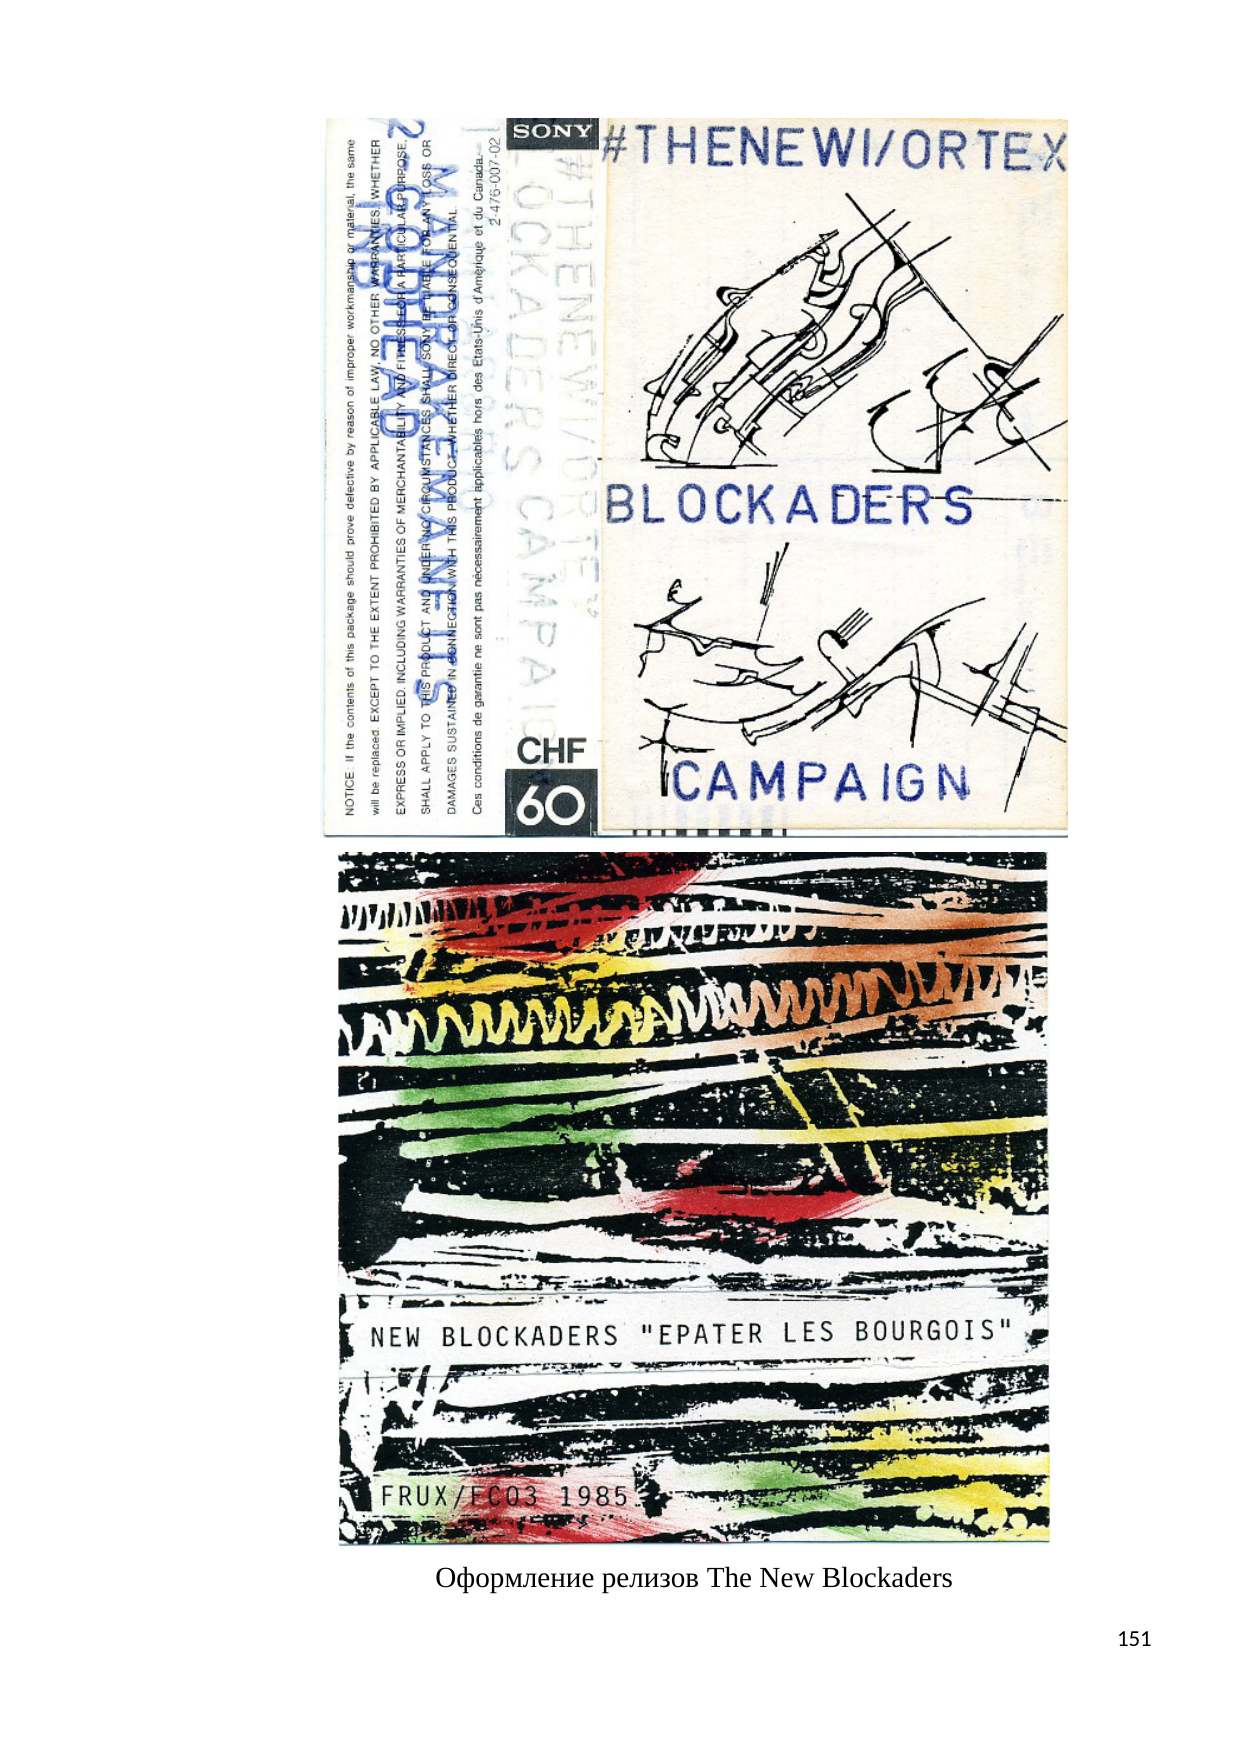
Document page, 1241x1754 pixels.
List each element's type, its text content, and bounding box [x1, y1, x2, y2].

text Оформление релизов The New Blockaders [177, 1561, 1152, 1594]
picture [338, 852, 1050, 1547]
picture [319, 118, 1068, 839]
